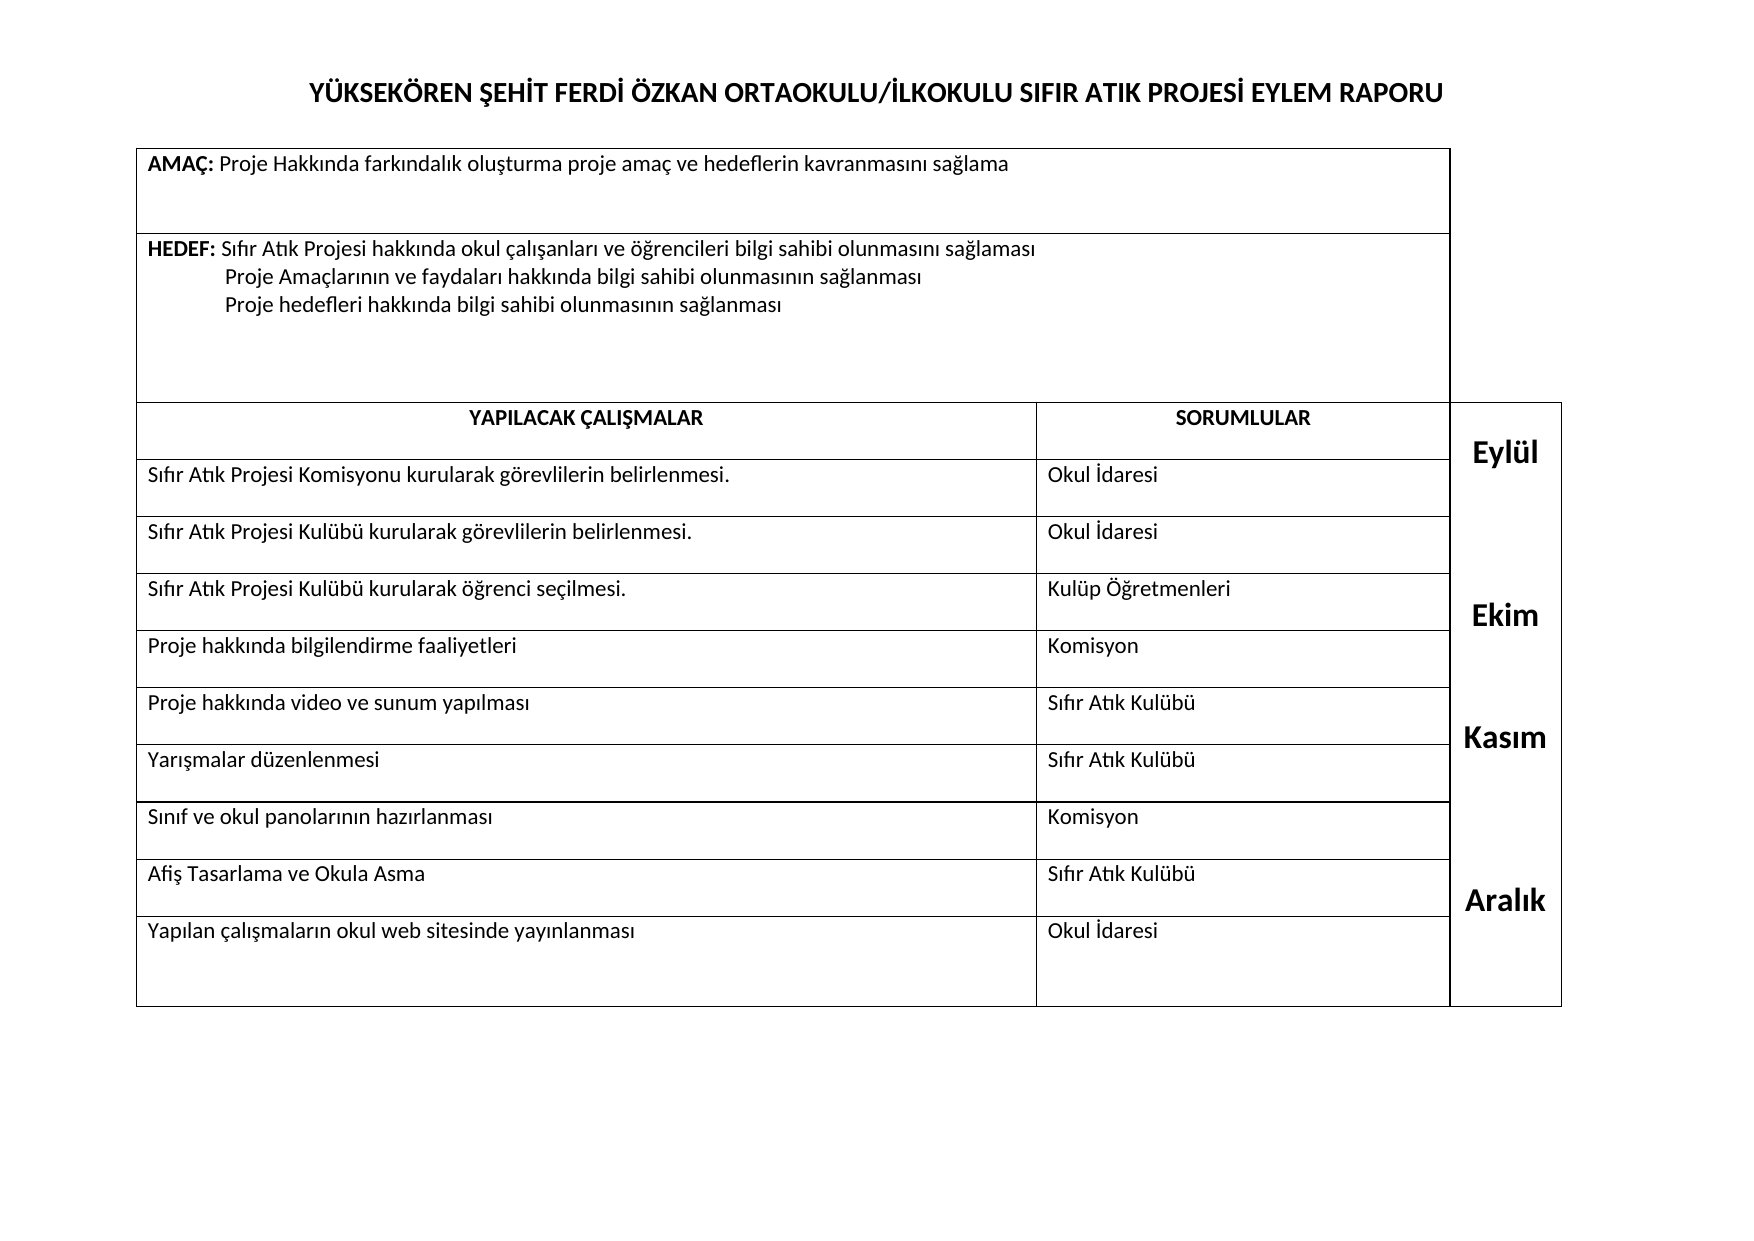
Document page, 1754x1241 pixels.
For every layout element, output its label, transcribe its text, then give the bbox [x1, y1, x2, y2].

table_cell Sıfır Atık Projesi Komisyonu kurularak görevlilerin belirlenmesi. [137, 460, 1036, 516]
table_cell HEDEF: Sıfır Atık Projesi hakkında okul çalışanları ve öğrencileri bilgi sahibi olunmasını sağlaması Proje Amaçlarının ve faydaları hakkında bilgi sahibi olunmasının sağlanması Proje hedefleri hakkında bilgi sahibi olunmasının sağlanması [137, 234, 1449, 402]
table_cell Eylül Ekim Kasım Aralık [1451, 403, 1561, 1006]
table_cell Afiş Tasarlama ve Okula Asma [137, 860, 1036, 916]
table_cell Sıfır Atık Kulübü [1037, 688, 1449, 744]
table_cell Kulüp Öğretmenleri [1037, 574, 1449, 630]
table_cell Sınıf ve okul panolarının hazırlanması [137, 803, 1036, 858]
table_cell Yapılan çalışmaların okul web sitesinde yayınlanması [137, 917, 1036, 1006]
table_cell SORUMLULAR [1037, 403, 1449, 459]
table_cell Proje hakkında video ve sunum yapılması [137, 688, 1036, 744]
table_cell Komisyon [1037, 803, 1449, 858]
table_cell Proje hakkında bilgilendirme faaliyetleri [137, 631, 1036, 687]
table_cell YAPILACAK ÇALIŞMALAR [137, 403, 1036, 459]
table_cell Okul İdaresi [1037, 460, 1449, 516]
table_cell Okul İdaresi [1037, 917, 1449, 1006]
table_cell Okul İdaresi [1037, 517, 1449, 573]
table_cell Sıfır Atık Projesi Kulübü kurularak öğrenci seçilmesi. [137, 574, 1036, 630]
table_cell Komisyon [1037, 631, 1449, 687]
table_cell Yarışmalar düzenlenmesi [137, 745, 1036, 801]
table_cell Sıfır Atık Kulübü [1037, 860, 1449, 916]
table_header AMAÇ: Proje Hakkında farkındalık oluşturma proje amaç ve hedeflerin kavranmasını sağlama [137, 149, 1449, 233]
table_cell Sıfır Atık Projesi Kulübü kurularak görevlilerin belirlenmesi. [137, 517, 1036, 573]
table_cell Sıfır Atık Kulübü [1037, 745, 1449, 801]
